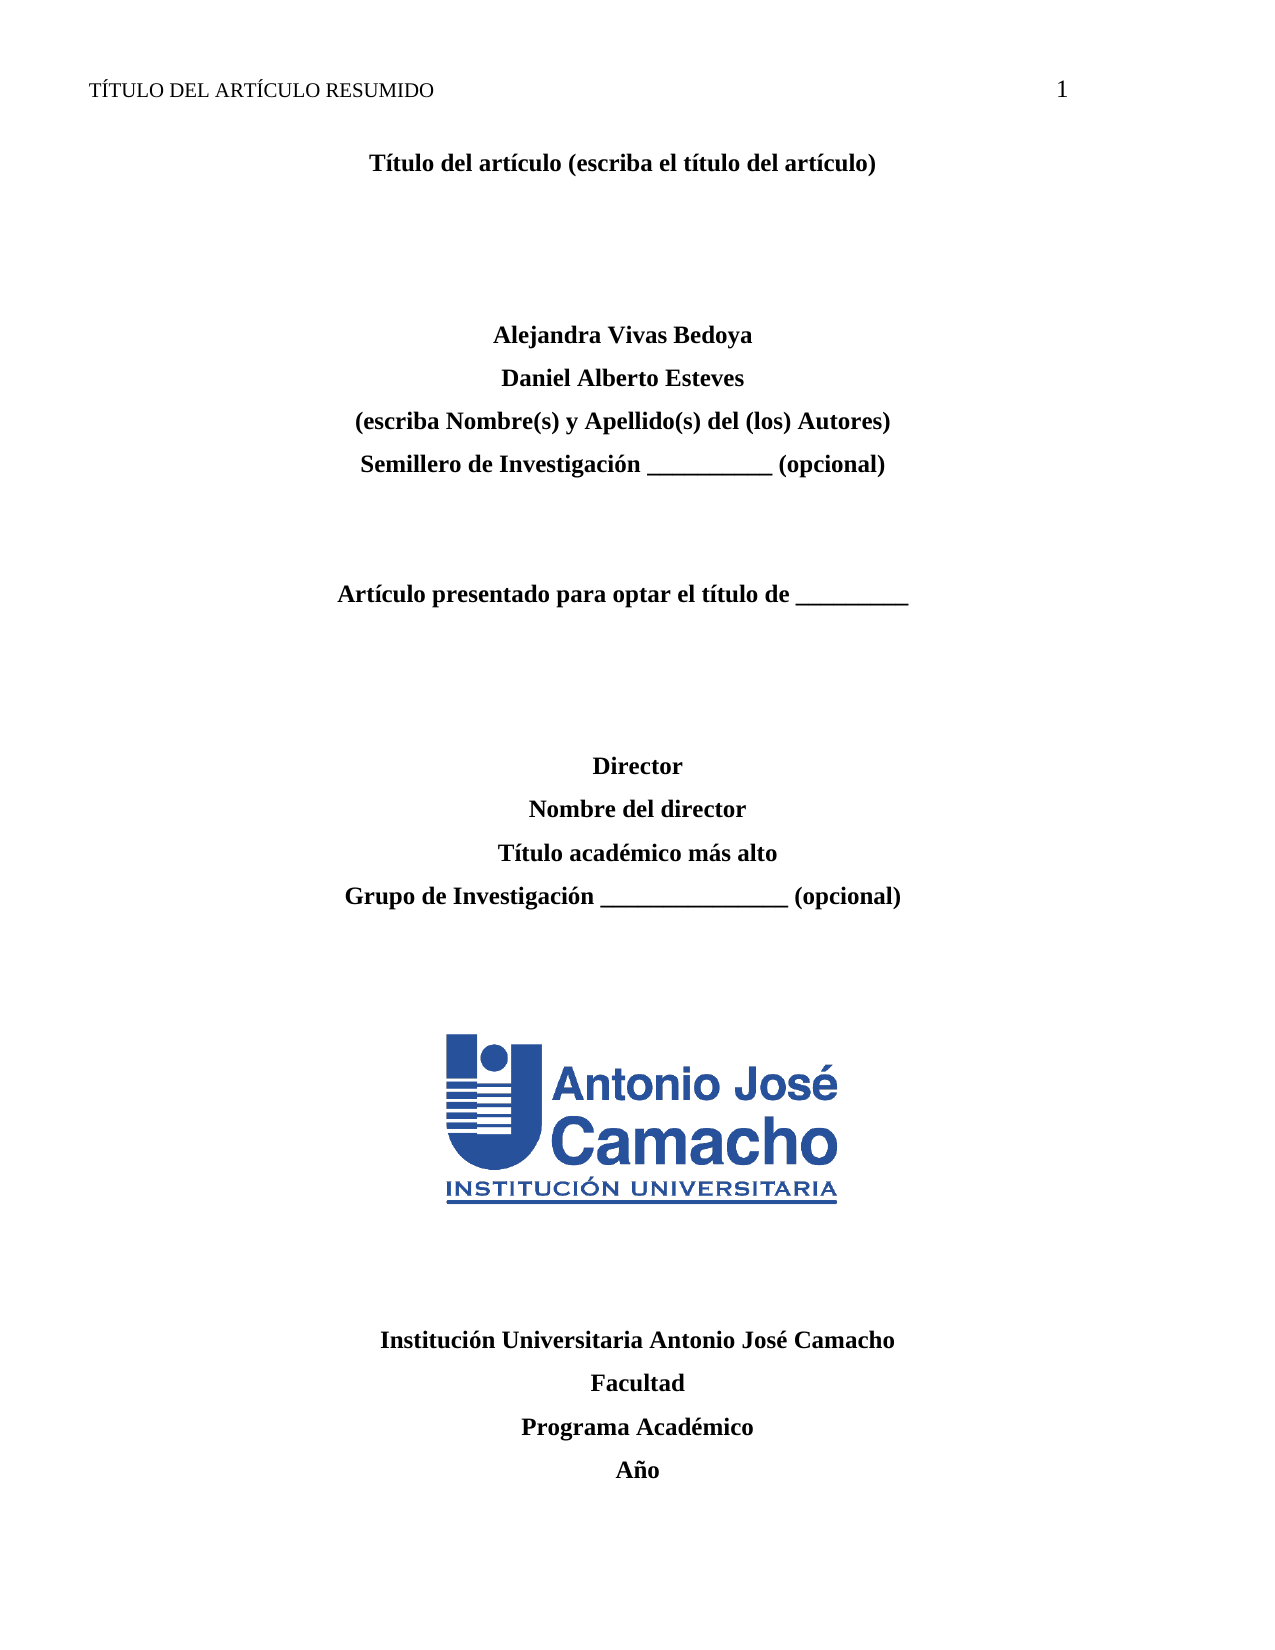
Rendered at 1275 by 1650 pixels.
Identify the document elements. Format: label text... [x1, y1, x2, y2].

text Institución Universitaria Antonio José Camacho [148, 1325, 1127, 1354]
text Programa Académico [148, 1412, 1127, 1440]
text Daniel Alberto Esteves [148, 363, 1098, 392]
picture [426, 1010, 849, 1225]
text Año [148, 1455, 1127, 1483]
text Facultad [148, 1368, 1127, 1397]
text Grupo de Investigación _______________ (opcional) [148, 881, 1098, 909]
text Título del artículo (escriba el título del artículo) [148, 148, 1098, 176]
text Título académico más alto [148, 838, 1127, 866]
text Artículo presentado para optar el título de _________ [148, 579, 1098, 608]
text Director [148, 751, 1127, 780]
text Nombre del director [148, 794, 1127, 823]
text Alejandra Vivas Bedoya [148, 320, 1098, 349]
text (escriba Nombre(s) y Apellido(s) del (los) Autores) [148, 406, 1098, 435]
text Semillero de Investigación __________ (opcional) [148, 449, 1098, 478]
